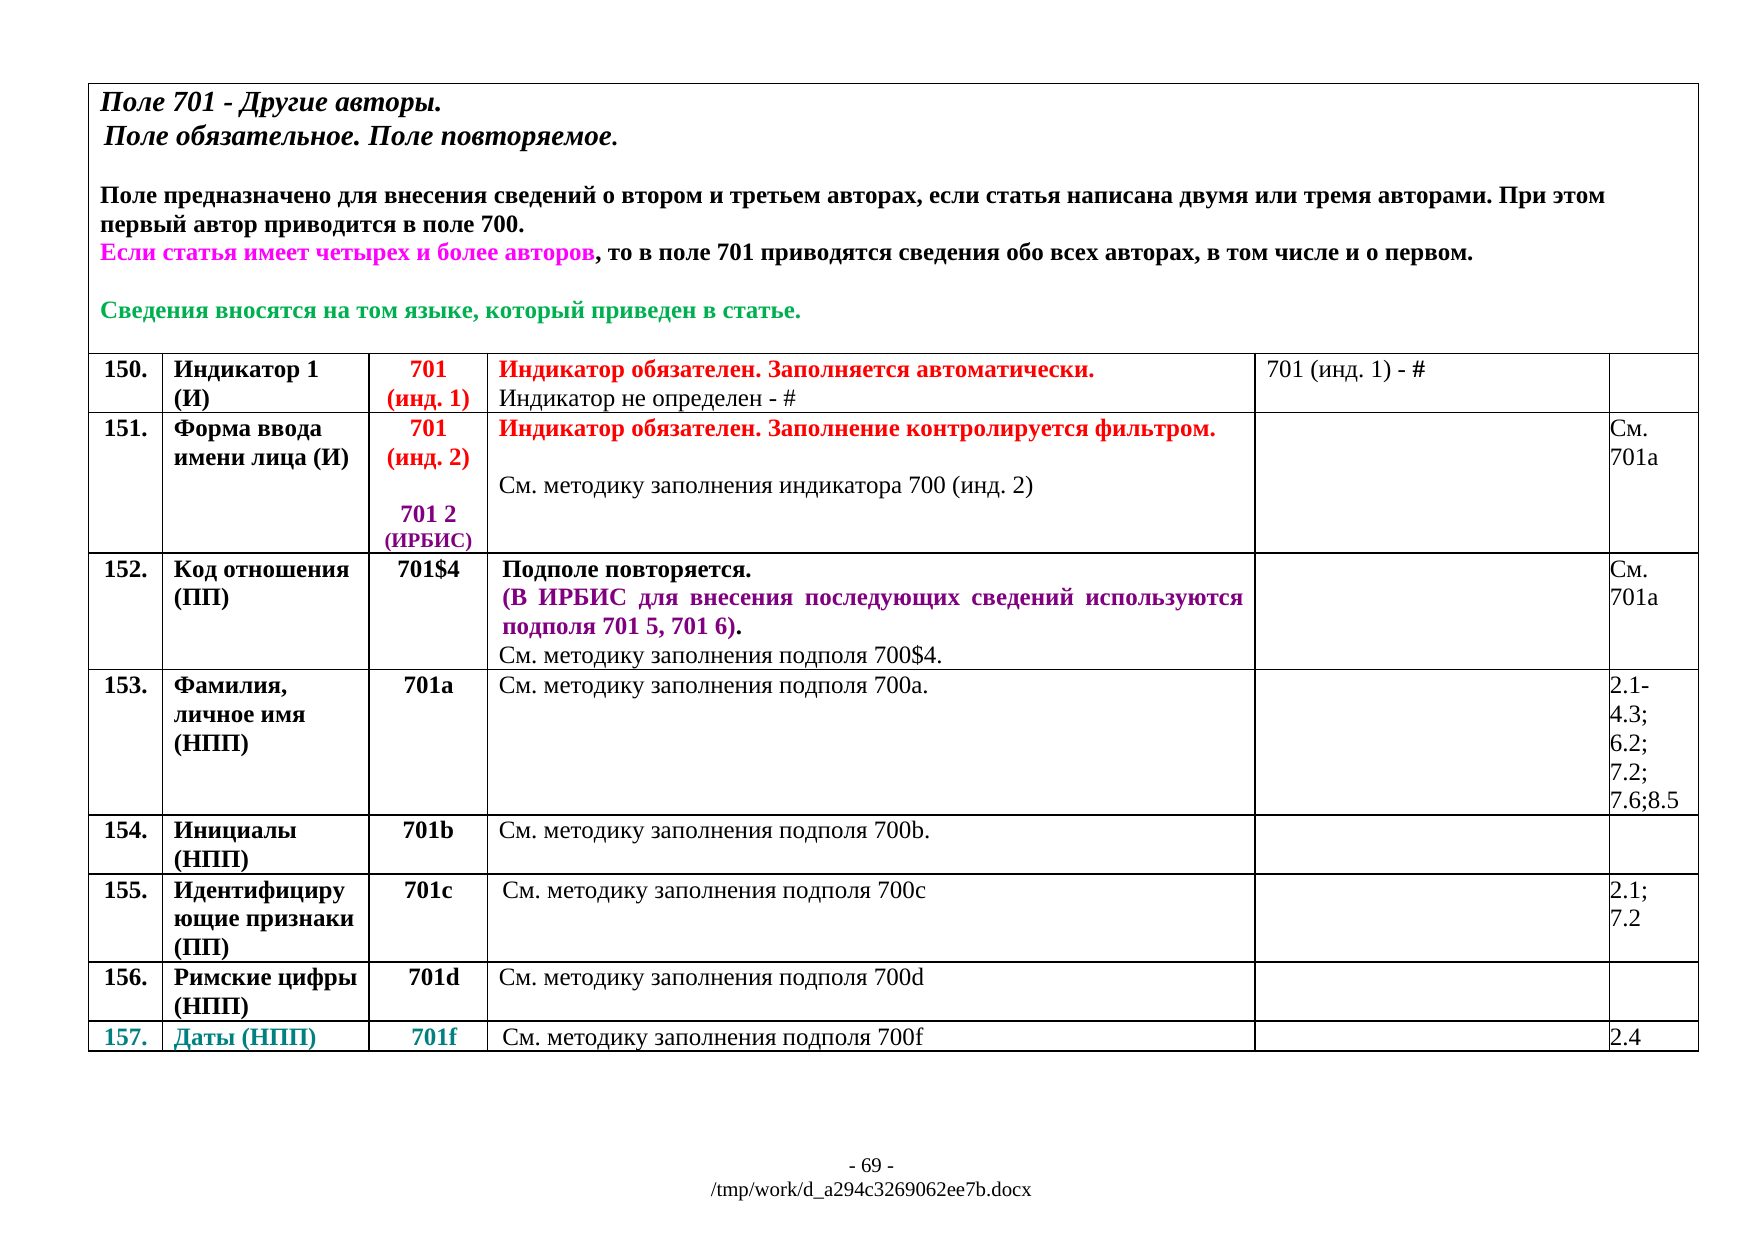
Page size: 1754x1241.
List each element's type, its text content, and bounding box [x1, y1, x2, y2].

table_cell Фамилия, личное имя (НПП) [163, 670, 368, 814]
table_cell 701 (инд. 1) [370, 354, 487, 412]
table_cell Индикатор обязателен. Заполнение контролируется фильтром. См. методику заполнения индикатора 700 (инд. 2) [488, 413, 1254, 552]
table_cell 152. [89, 554, 162, 669]
table_cell 151. [89, 413, 162, 552]
table_cell Индикатор обязателен. Заполняется автоматически. Индикатор не определен - # [488, 354, 1254, 412]
table_cell Код отношения (ПП) [163, 554, 368, 669]
table_cell 156. [89, 963, 162, 1020]
table_cell 701a [370, 670, 487, 814]
table_cell Инициалы (НПП) [163, 816, 368, 873]
table_cell [1610, 354, 1698, 412]
table_cell [1256, 413, 1609, 552]
table_cell 150. [89, 354, 162, 412]
table_cell Идентифицирующие признаки (ПП) [163, 875, 368, 961]
table_cell См. 701а [1610, 554, 1698, 669]
table_cell 701$4 [370, 554, 487, 669]
table_cell 701 (инд. 1) - # [1256, 354, 1609, 412]
table_cell [1256, 875, 1609, 961]
table_header Поле 701 - Другие авторы. Поле обязательное. Поле повторяемое. Поле предназначено для внесения сведений о втором и третьем авторах, если статья написана двумя или тремя авторами. При этом первый автор приводится в поле 700. Если статья имеет четырех и более авторов, то в поле 701 приводятся сведения обо всех авторах, в том числе и о первом. Сведения вносятся на том языке, который приведен в статье. [89, 84, 1698, 352]
table_cell Форма ввода имени лица (И) [163, 413, 368, 552]
table_cell Римские цифры (НПП) [163, 963, 368, 1020]
table_cell 701 (инд. 2) 701 2 (ИРБИС) [370, 413, 487, 552]
table_cell 155. [89, 875, 162, 961]
table_cell См. методику заполнения подполя 700c [488, 875, 1254, 961]
table_cell [1256, 554, 1609, 669]
table_cell Даты (НПП) [163, 1022, 368, 1050]
table_cell 2.4 [1610, 1022, 1698, 1050]
table_cell 154. [89, 816, 162, 873]
table_cell [1610, 816, 1698, 873]
table_cell Подполе повторяется. (В ИРБИС для внесения последующих сведений используются подполя 701 5, 701 6). См. методику заполнения подполя 700$4. [488, 554, 1254, 669]
table_cell См. 701а [1610, 413, 1698, 552]
table_cell [370, 1022, 487, 1050]
table_cell [1256, 816, 1609, 873]
table_cell 701b [370, 816, 487, 873]
table_cell [1256, 1022, 1609, 1050]
table_cell 701c [370, 875, 487, 961]
table_cell 2.1-4.3; 6.2; 7.2; 7.6;8.5 [1610, 670, 1698, 814]
table_cell См. методику заполнения подполя 700b. [488, 816, 1254, 873]
table_cell [1610, 963, 1698, 1020]
table_cell См. методику заполнения подполя 700a. [488, 670, 1254, 814]
table_cell 2.1; 7.2 [1610, 875, 1698, 961]
table_cell 157. [89, 1022, 162, 1050]
table_cell [1256, 963, 1609, 1020]
table_cell См. методику заполнения подполя 700d [488, 963, 1254, 1020]
table_cell 153. [89, 670, 162, 814]
table_cell [1256, 670, 1609, 814]
table_cell 701d [370, 963, 487, 1020]
table_cell См. методику заполнения подполя [488, 1022, 1254, 1050]
table_cell Индикатор 1 (И) [163, 354, 368, 412]
